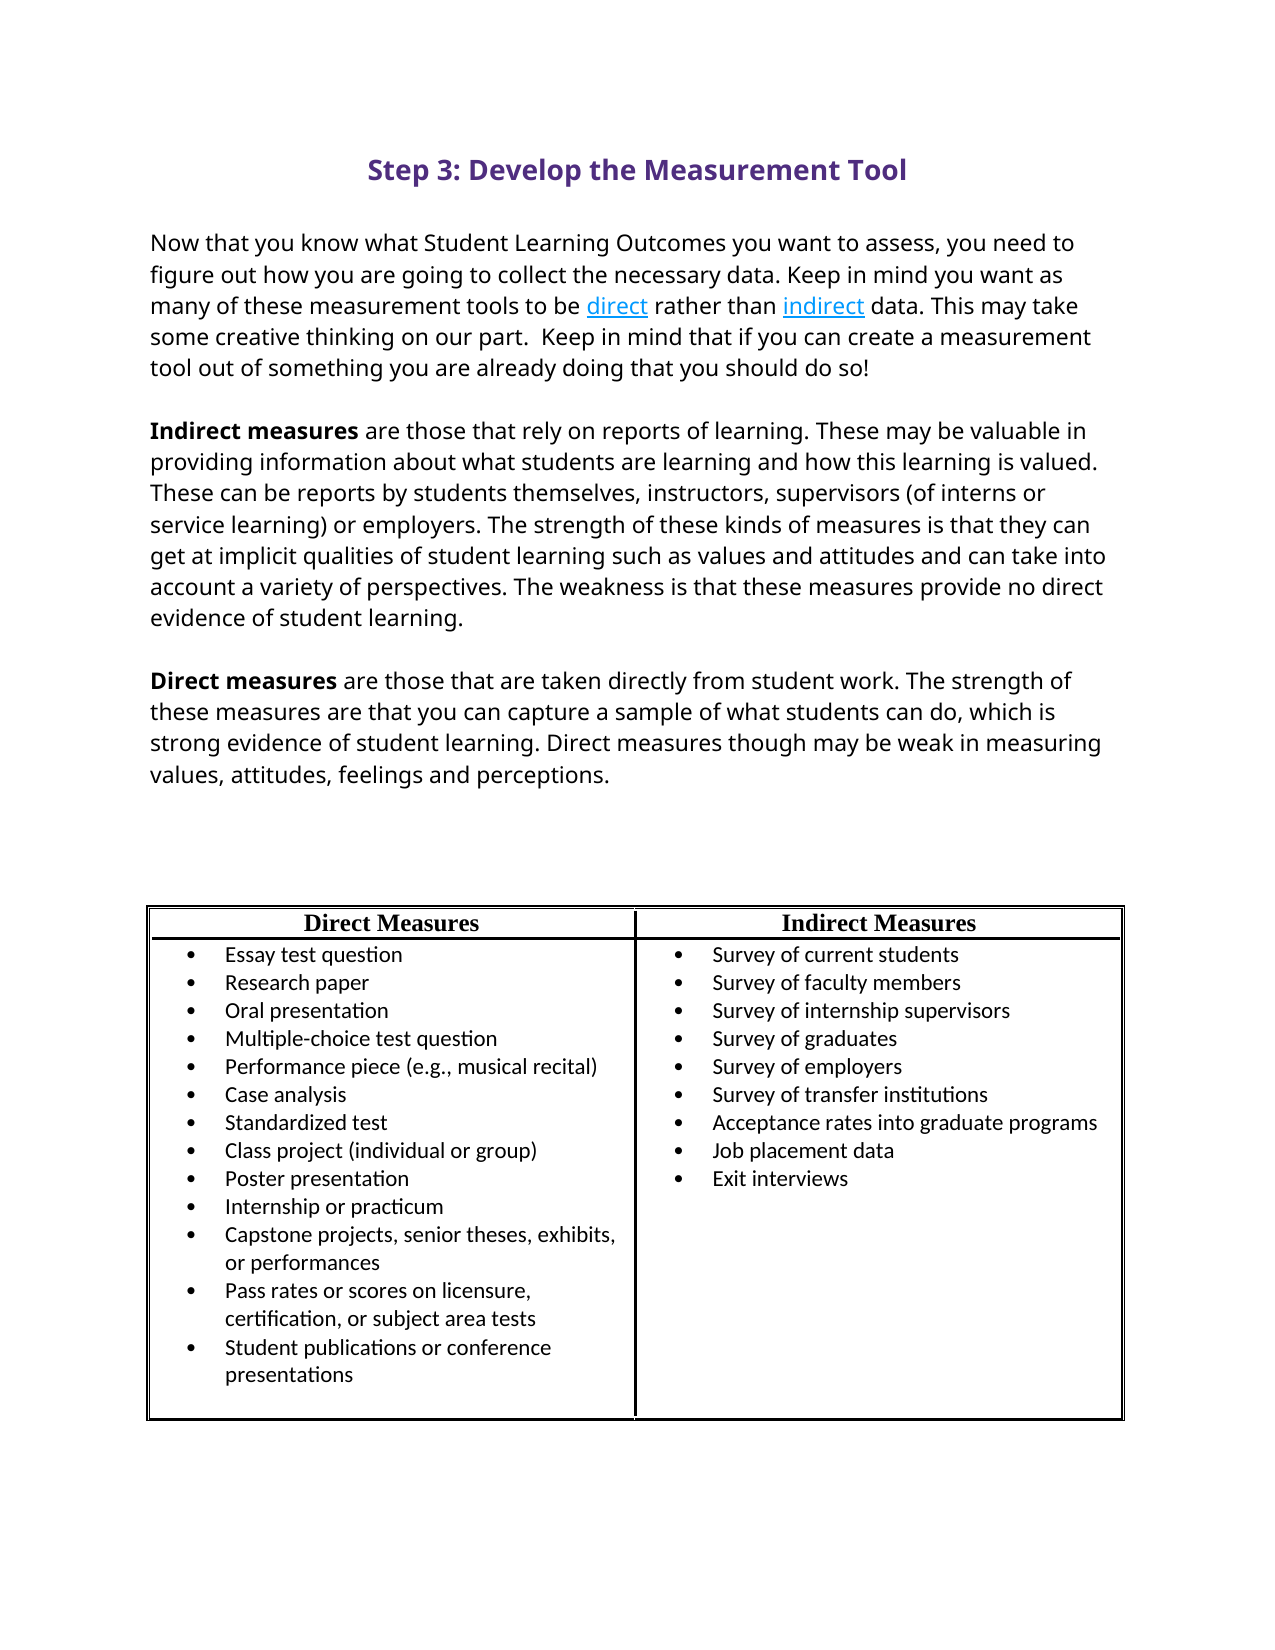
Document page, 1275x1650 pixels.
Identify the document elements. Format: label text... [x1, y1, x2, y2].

text Now that you know what Student Learning Outcomes you want to assess, you need to figure out how you are going to collect the necessary data. Keep in mind you want as many of these measurement tools to be direct rather than indirect data. This may take some creative thinking on our part. Keep in mind that if you can create a measurement tool out of something you are already doing that you should do so! [150, 227, 1125, 384]
text Direct measures are those that are taken directly from student work. The strength of these measures are that you can capture a sample of what students can do, which is strong evidence of student learning. Direct measures though may be weak in measuring values, attitudes, feelings and perceptions. [150, 665, 1125, 790]
table_cell Survey of current students Survey of faculty members Survey of internship supervisors Survey of graduates Survey of employers Survey of transfer institutions Acceptance rates into graduate programs Job placement data Exit interviews [635, 937, 1121, 1418]
text Indirect measures are those that rely on reports of learning. These may be valuable in providing information about what students are learning and how this learning is valued. These can be reports by students themselves, instructors, supervisors (of interns or service learning) or employers. The strength of these kinds of measures is that they can get at implicit qualities of student learning such as values and attitudes and can take into account a variety of perspectives. The weakness is that these measures provide no direct evidence of student learning. [150, 415, 1125, 634]
table_header Indirect Measures [635, 909, 1121, 937]
table_cell Essay test question Research paper Oral presentation Multiple-choice test question Performance piece (e.g., musical recital) Case analysis Standardized test Class project (individual or group) Poster presentation Internship or practicum Capstone projects, senior theses, exhibits, or performances Pass rates or scores on licensure, certification, or subject area tests Student publications or conference presentations [150, 937, 635, 1418]
table_header Direct Measures [150, 907, 635, 937]
subtitle Step 3: Develop the Measurement Tool [150, 150, 1125, 188]
